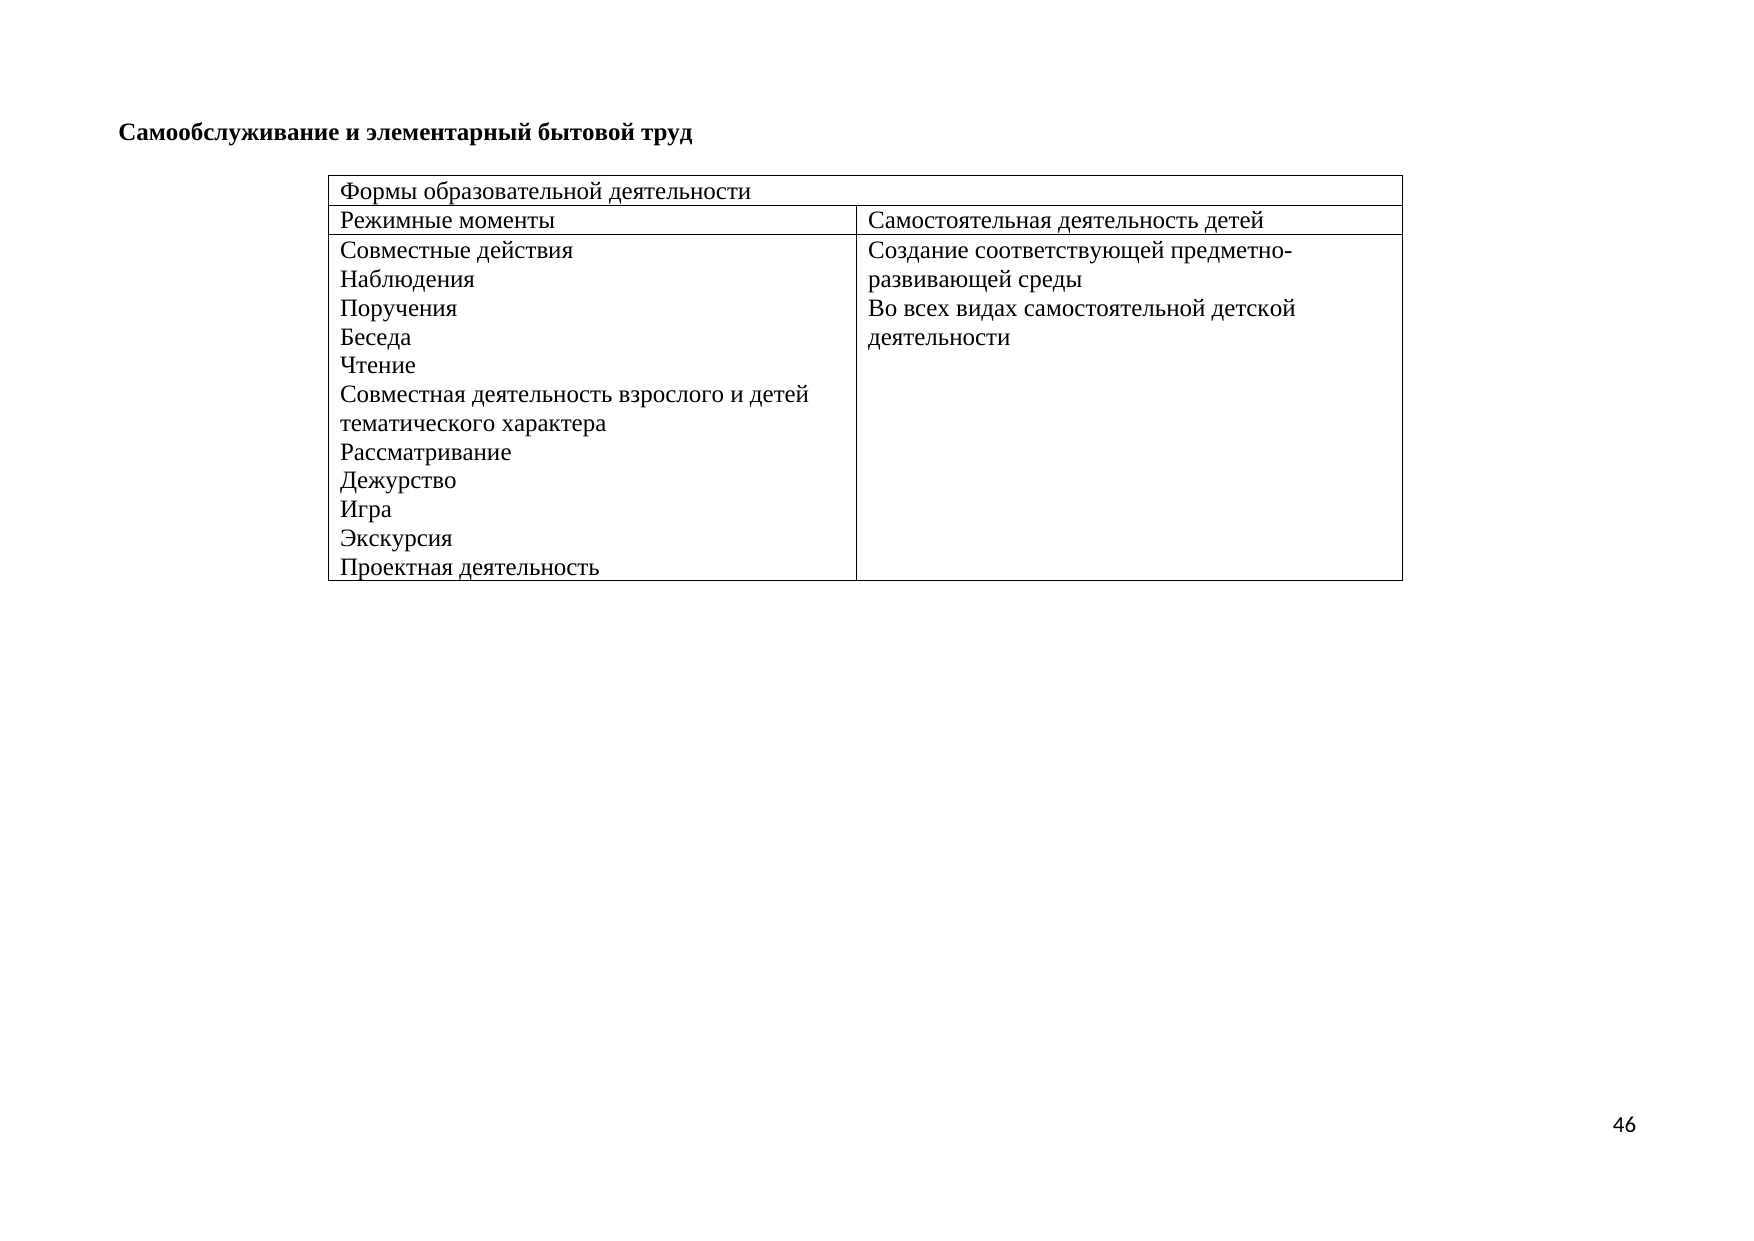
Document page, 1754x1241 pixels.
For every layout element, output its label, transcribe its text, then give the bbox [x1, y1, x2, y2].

text Самообслуживание и элементарный бытовой труд [118, 117, 1636, 146]
table_cell Самостоятельная деятельность детей [857, 206, 1402, 234]
table_cell Создание соответствующей предметно-развивающей среды Во всех видах самостоятельной детской деятельности [857, 235, 1402, 580]
table_cell Режимные моменты [329, 206, 856, 234]
table_cell Совместные действия Наблюдения Поручения Беседа Чтение Совместная деятельность взрослого и детей тематического характера Рассматривание Дежурство Игра Экскурсия Проектная деятельность [329, 235, 856, 580]
table_header Формы образовательной деятельности [329, 176, 1402, 204]
